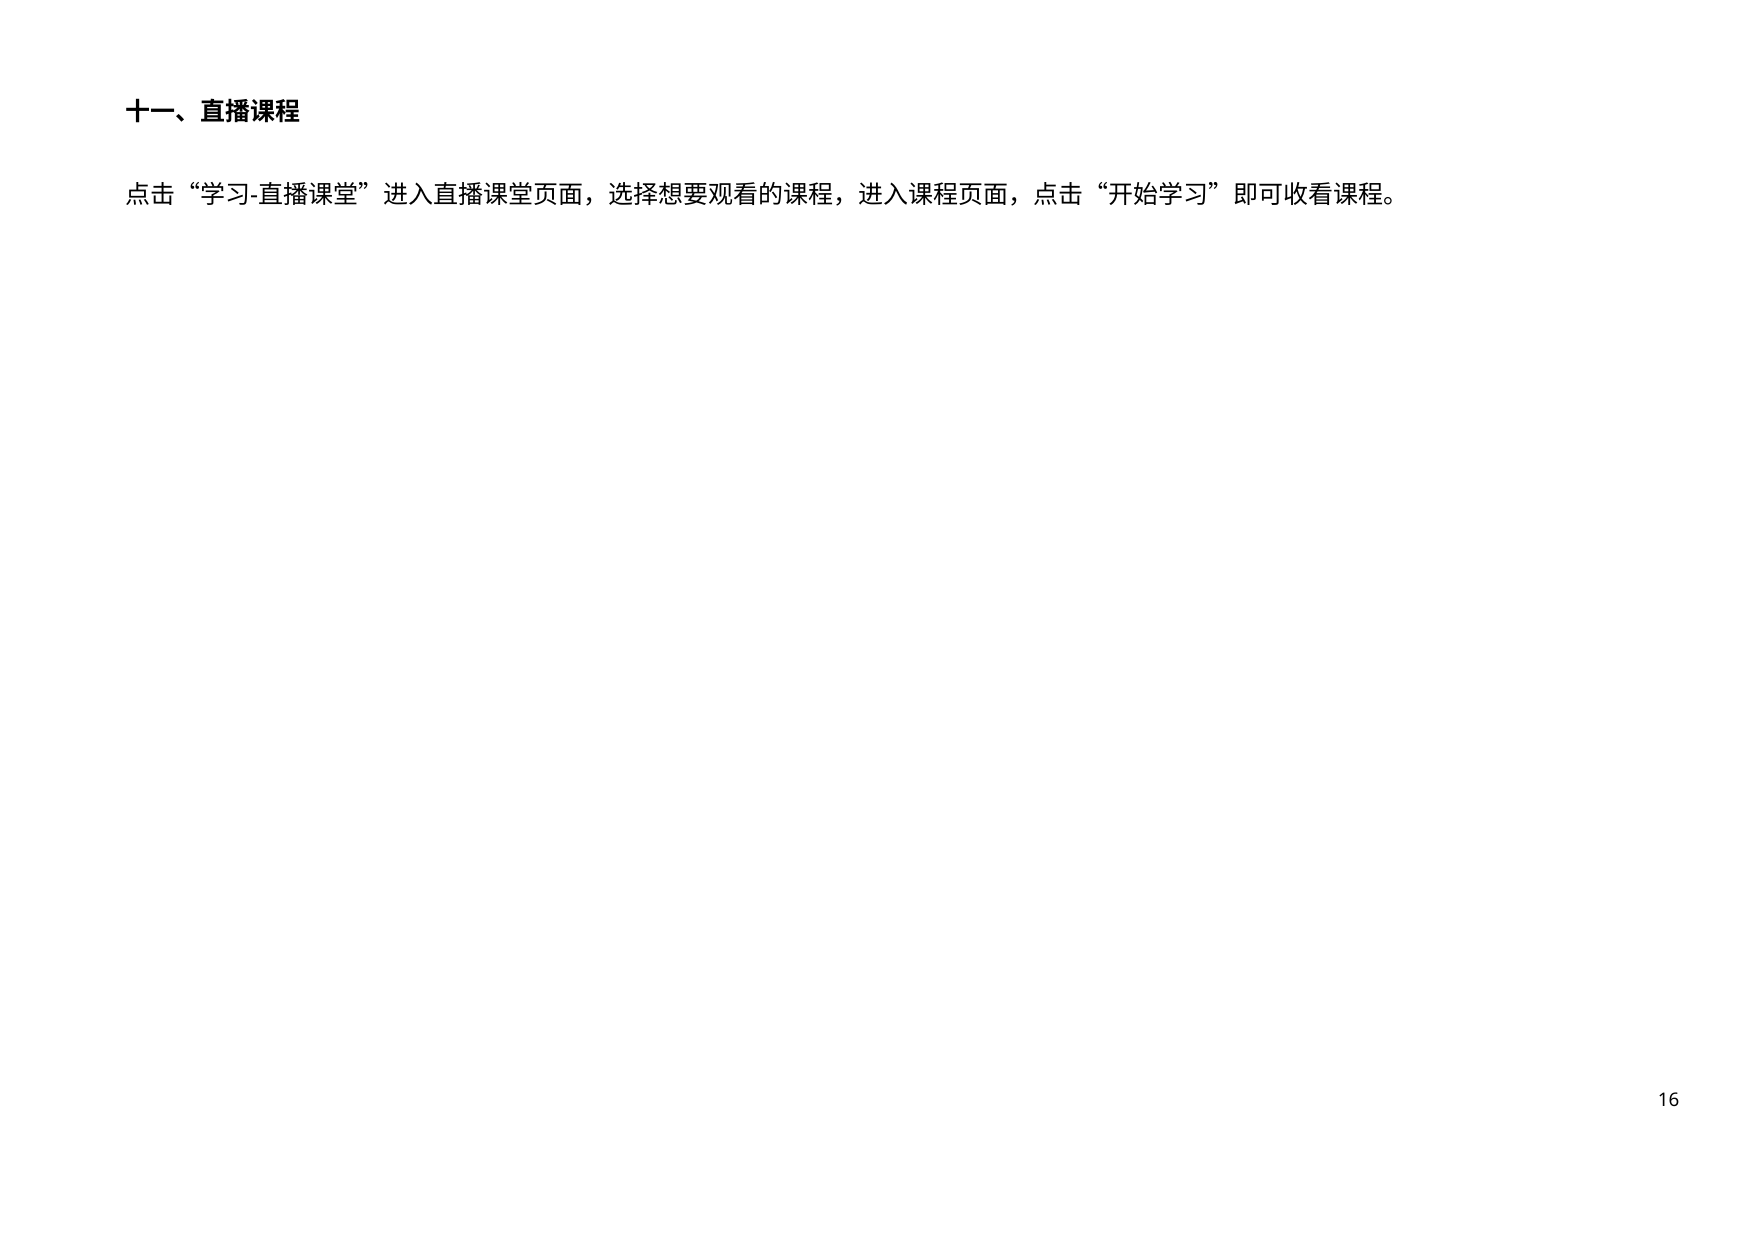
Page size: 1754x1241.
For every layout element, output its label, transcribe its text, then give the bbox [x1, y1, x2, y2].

subtitle 十一、直播课程 [75, 77, 1679, 142]
text 点击“学习-直播课堂”进入直播课堂页面，选择想要观看的课程，进入课程页面，点击“开始学习”即可收看课程。 [75, 160, 1679, 225]
